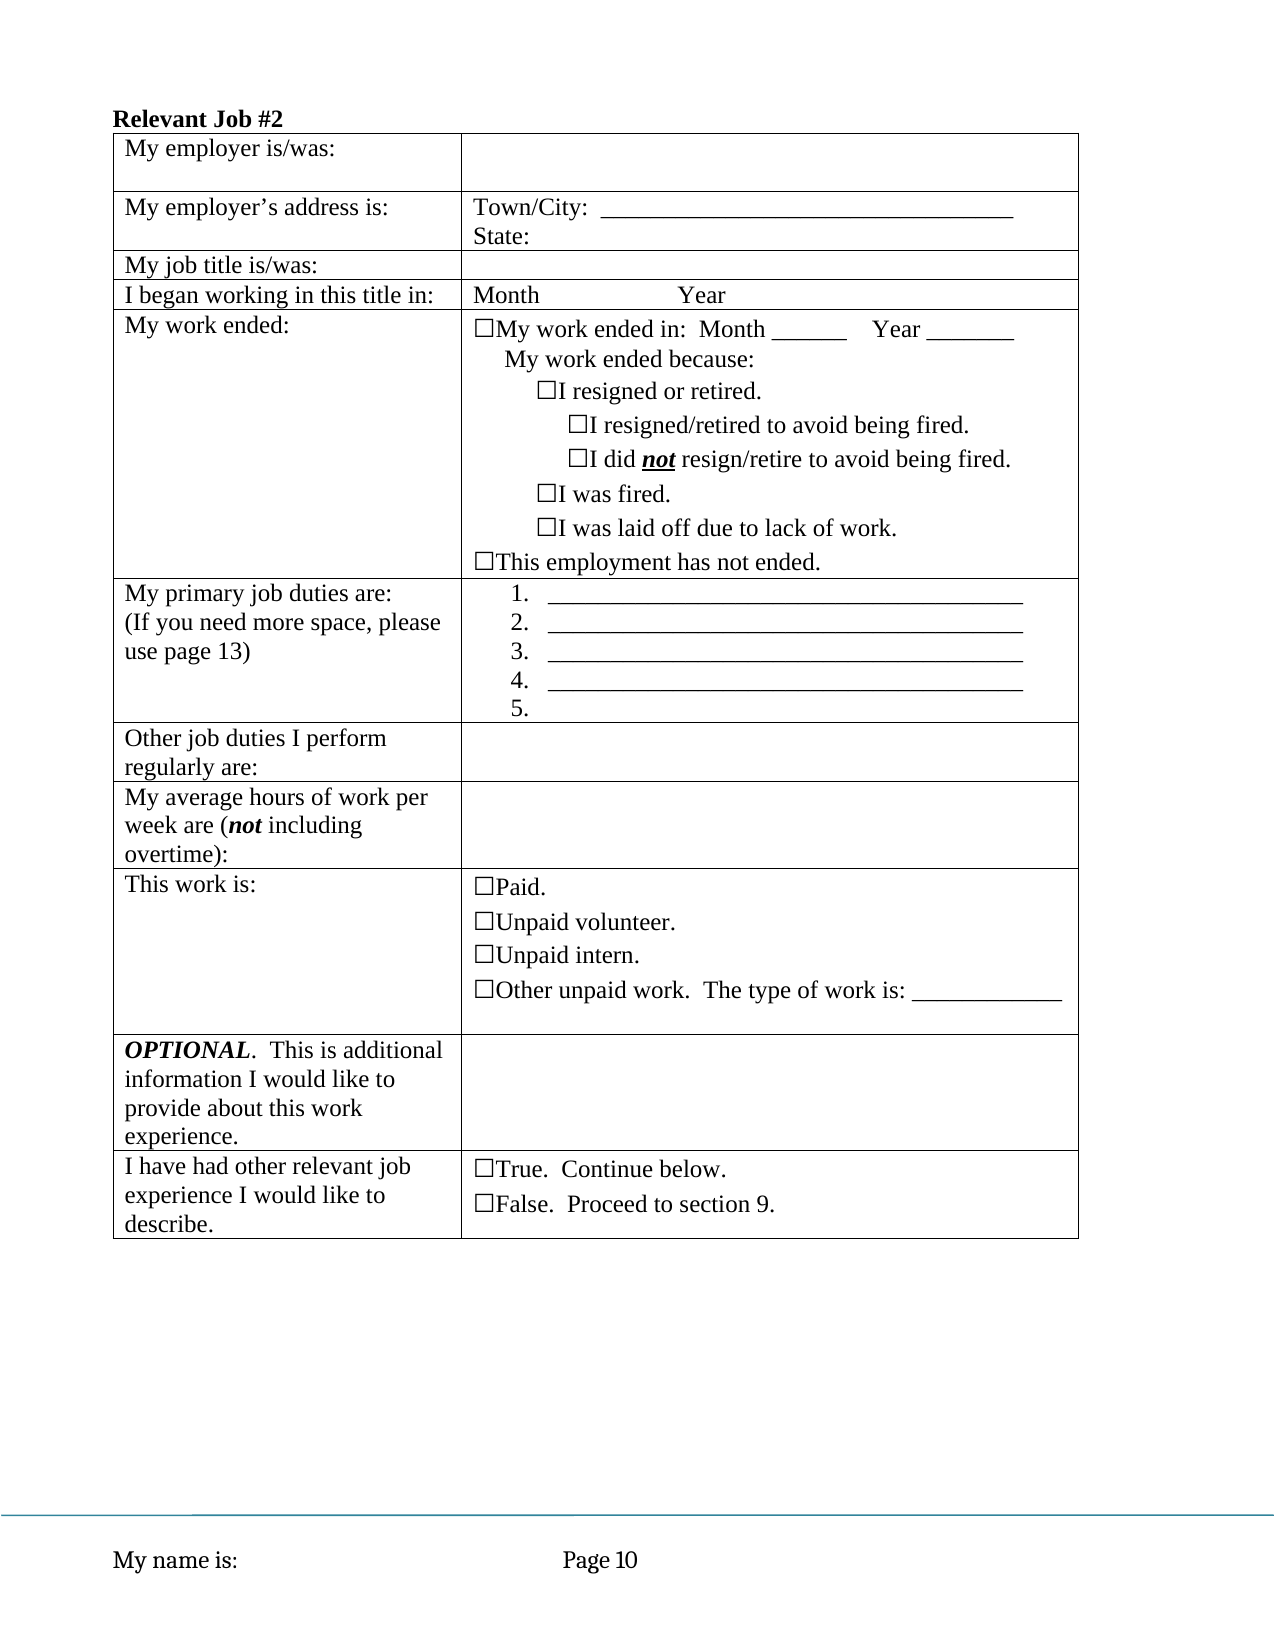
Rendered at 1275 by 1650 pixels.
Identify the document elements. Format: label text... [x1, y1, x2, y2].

table_cell [462, 1035, 1078, 1150]
table_cell Paid. Unpaid volunteer. Unpaid intern. Other unpaid work. The type of work is: ____________ [462, 869, 1078, 1034]
table_cell I began working in this title in: [114, 280, 461, 309]
table_cell Other job duties I perform regularly are: [114, 723, 461, 781]
table_cell My work ended: [114, 310, 461, 577]
table_cell OPTIONAL. This is additional information I would like to provide about this work experience. [114, 1035, 461, 1150]
table_cell My employer’s address is: [114, 192, 461, 249]
table_header My employer is/was: [114, 134, 461, 191]
table_cell My average hours of work per week are (not including overtime): [114, 782, 461, 868]
table_cell ______________________________________ ______________________________________ ______________________________________ ______________________________________ [462, 579, 1078, 722]
table_cell [462, 251, 1078, 279]
table_cell Town/City: _________________________________ State: [462, 192, 1078, 249]
table_cell Month Year [462, 280, 1078, 309]
table_cell [462, 723, 1078, 781]
table_cell My primary job duties are: (If you need more space, please use page 13) [114, 579, 461, 722]
table_cell This work is: [114, 869, 461, 1034]
table_cell [462, 782, 1078, 868]
table_cell My job title is/was: [114, 251, 461, 279]
text Relevant Job #2 [112, 104, 1162, 132]
table_cell True. Continue below. False. Proceed to section 9. [462, 1151, 1078, 1237]
table_cell I have had other relevant job experience I would like to describe. [114, 1151, 461, 1237]
table_header [462, 134, 1078, 191]
table_cell My work ended in: Month ______ Year _______ My work ended because: I resigned or retired. I resigned/retired to avoid being fired. I did not resign/retire to avoid being fired. I was fired. I was laid off due to lack of work. This employment has not ended. [462, 310, 1078, 577]
